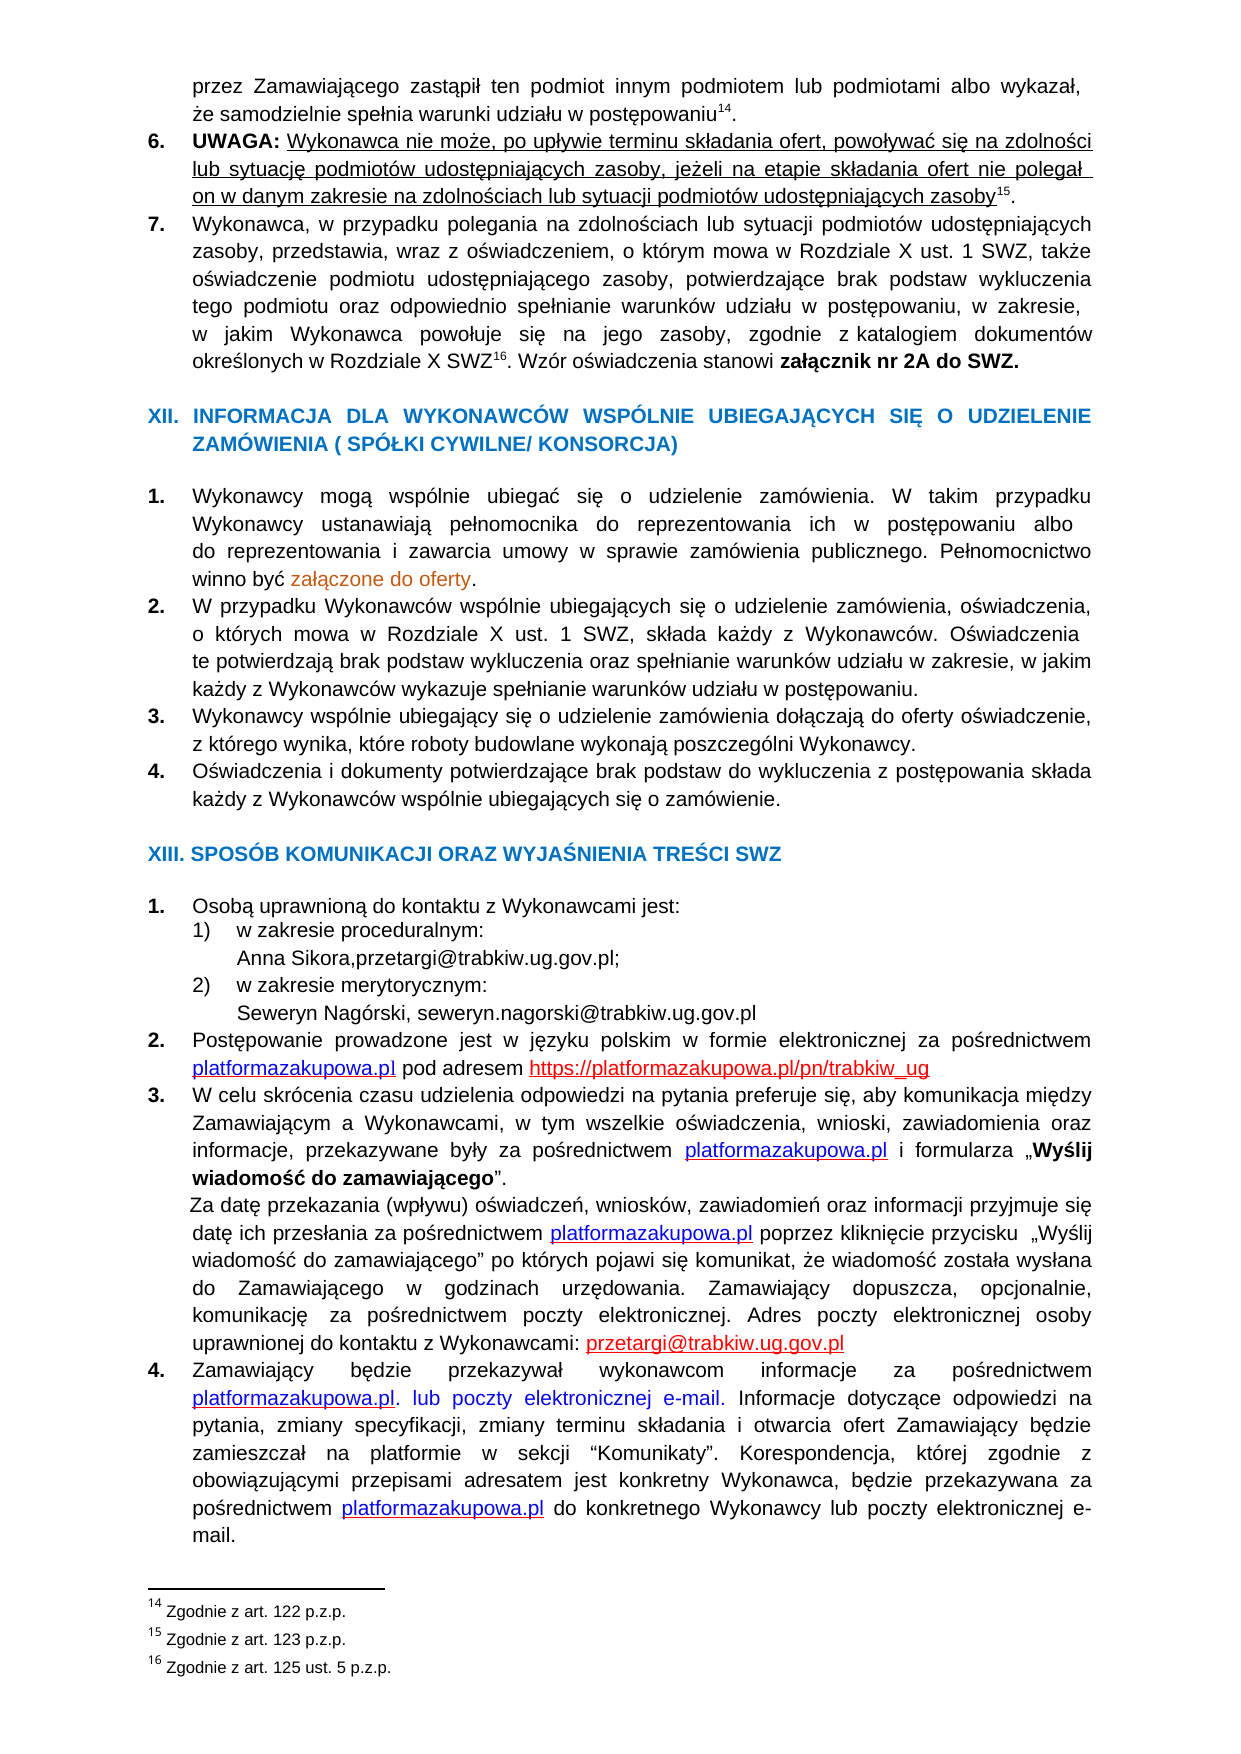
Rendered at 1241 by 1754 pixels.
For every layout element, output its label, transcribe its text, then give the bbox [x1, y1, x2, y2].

text Za datę przekazania (wpływu) oświadczeń, wniosków, zawiadomień oraz informacji przyjmuje się datę ich przesłania za pośrednictwem platformazakupowa.pl poprzez kliknięcie przycisku „Wyślij wiadomość do zamawiającego” po których pojawi się komunikat, że wiadomość została wysłana do Zamawiającego w godzinach urzędowania. Zamawiający dopuszcza, opcjonalnie, komunikację za pośrednictwem poczty elektronicznej. Adres poczty elektronicznej osoby uprawnionej do kontaktu z Wykonawcami: przetargi@trabkiw.ug.gov.pl [189, 1193, 1092, 1354]
list Seweryn Nagórski, seweryn.nagorski@trabkiw.ug.gov.pl [237, 1000, 1083, 1024]
text 3. Wykonawcy wspólnie ubiegający się o udzielenie zamówienia dołączają do oferty oświadczenie, z którego wynika, które roboty budowlane wykonają poszczególni Wykonawcy. [148, 704, 1092, 755]
list Anna Sikora,przetargi@trabkiw.ug.gov.pl; [237, 945, 1083, 969]
text XIII. SPOSÓB KOMUNIKACJI ORAZ WYJAŚNIENIA TREŚCI SWZ [148, 841, 1092, 865]
list w zakresie merytorycznym: [192, 973, 1083, 997]
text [148, 74, 1092, 125]
text 7. Wykonawca, w przypadku polegania na zdolnościach lub sytuacji podmiotów udostępniających zasoby, przedstawia, wraz z oświadczeniem, o którym mowa w Rozdziale X ust. 1 SWZ, także oświadczenie podmiotu udostępniającego zasoby, potwierdzające brak podstaw wykluczenia tego podmiotu oraz odpowiednio spełnianie warunków udziału w postępowaniu, w zakresie, w jakim Wykonawca powołuje się na jego zasoby, zgodnie z katalogiem dokumentów określonych w Rozdziale X SWZ. Wzór oświadczenia stanowi załącznik nr 2A do SWZ. [148, 211, 1092, 373]
text 6. UWAGA: Wykonawca nie może, po upływie terminu składania ofert, powoływać się na zdolności lub sytuację podmiotów udostępniających zasoby, jeżeli na etapie składania ofert nie polegał on w danym zakresie na zdolnościach lub sytuacji podmiotów udostępniających zasoby. [148, 129, 1092, 208]
text 2. W przypadku Wykonawców wspólnie ubiegających się o udzielenie zamówienia, oświadczenia, o których mowa w Rozdziale X ust. 1 SWZ, składa każdy z Wykonawców. Oświadczenia te potwierdzają brak podstaw wykluczenia oraz spełnianie warunków udziału w zakresie, w jakim każdy z Wykonawców wykazuje spełnianie warunków udziału w postępowaniu. [148, 594, 1092, 700]
list Zamawiający będzie przekazywał wykonawcom informacje za pośrednictwem platformazakupowa.pl. lub poczty elektronicznej e-mail. Informacje dotyczące odpowiedzi na pytania, zmiany specyfikacji, zmiany terminu składania i otwarcia ofert Zamawiający będzie zamieszczał na platformie w sekcji “Komunikaty”. Korespondencja, której zgodnie z obowiązującymi przepisami adresatem jest konkretny Wykonawca, będzie przekazywana za pośrednictwem platformazakupowa.pl do konkretnego Wykonawcy lub poczty elektronicznej e-mail. [148, 1358, 1092, 1547]
list W celu skrócenia czasu udzielenia odpowiedzi na pytania preferuje się, aby komunikacja między Zamawiającym a Wykonawcami, w tym wszelkie oświadczenia, wnioski, zawiadomienia oraz informacje, przekazywane były za pośrednictwem platformazakupowa.pl i formularza „Wyślij wiadomość do zamawiającego”. [148, 1083, 1092, 1189]
text XII. INFORMACJA DLA WYKONAWCÓW WSPÓLNIE UBIEGAJĄCYCH SIĘ O UDZIELENIE ZAMÓWIENIA ( SPÓŁKI CYWILNE/ KONSORCJA) [148, 404, 1092, 455]
list Postępowanie prowadzone jest w języku polskim w formie elektronicznej za pośrednictwem platformazakupowa.pl pod adresem https://platformazakupowa.pl/pn/trabkiw_ug [148, 1028, 1092, 1079]
text 1. Wykonawcy mogą wspólnie ubiegać się o udzielenie zamówienia. W takim przypadku Wykonawcy ustanawiają pełnomocnika do reprezentowania ich w postępowaniu albo do reprezentowania i zawarcia umowy w sprawie zamówienia publicznego. Pełnomocnictwo winno być załączone do oferty. [148, 484, 1092, 590]
text 4. Oświadczenia i dokumenty potwierdzające brak podstaw do wykluczenia z postępowania składa każdy z Wykonawców wspólnie ubiegających się o zamówienie. [148, 759, 1092, 810]
list w zakresie proceduralnym: [192, 918, 1083, 942]
list Osobą uprawnioną do kontaktu z Wykonawcami jest: [148, 894, 1092, 918]
